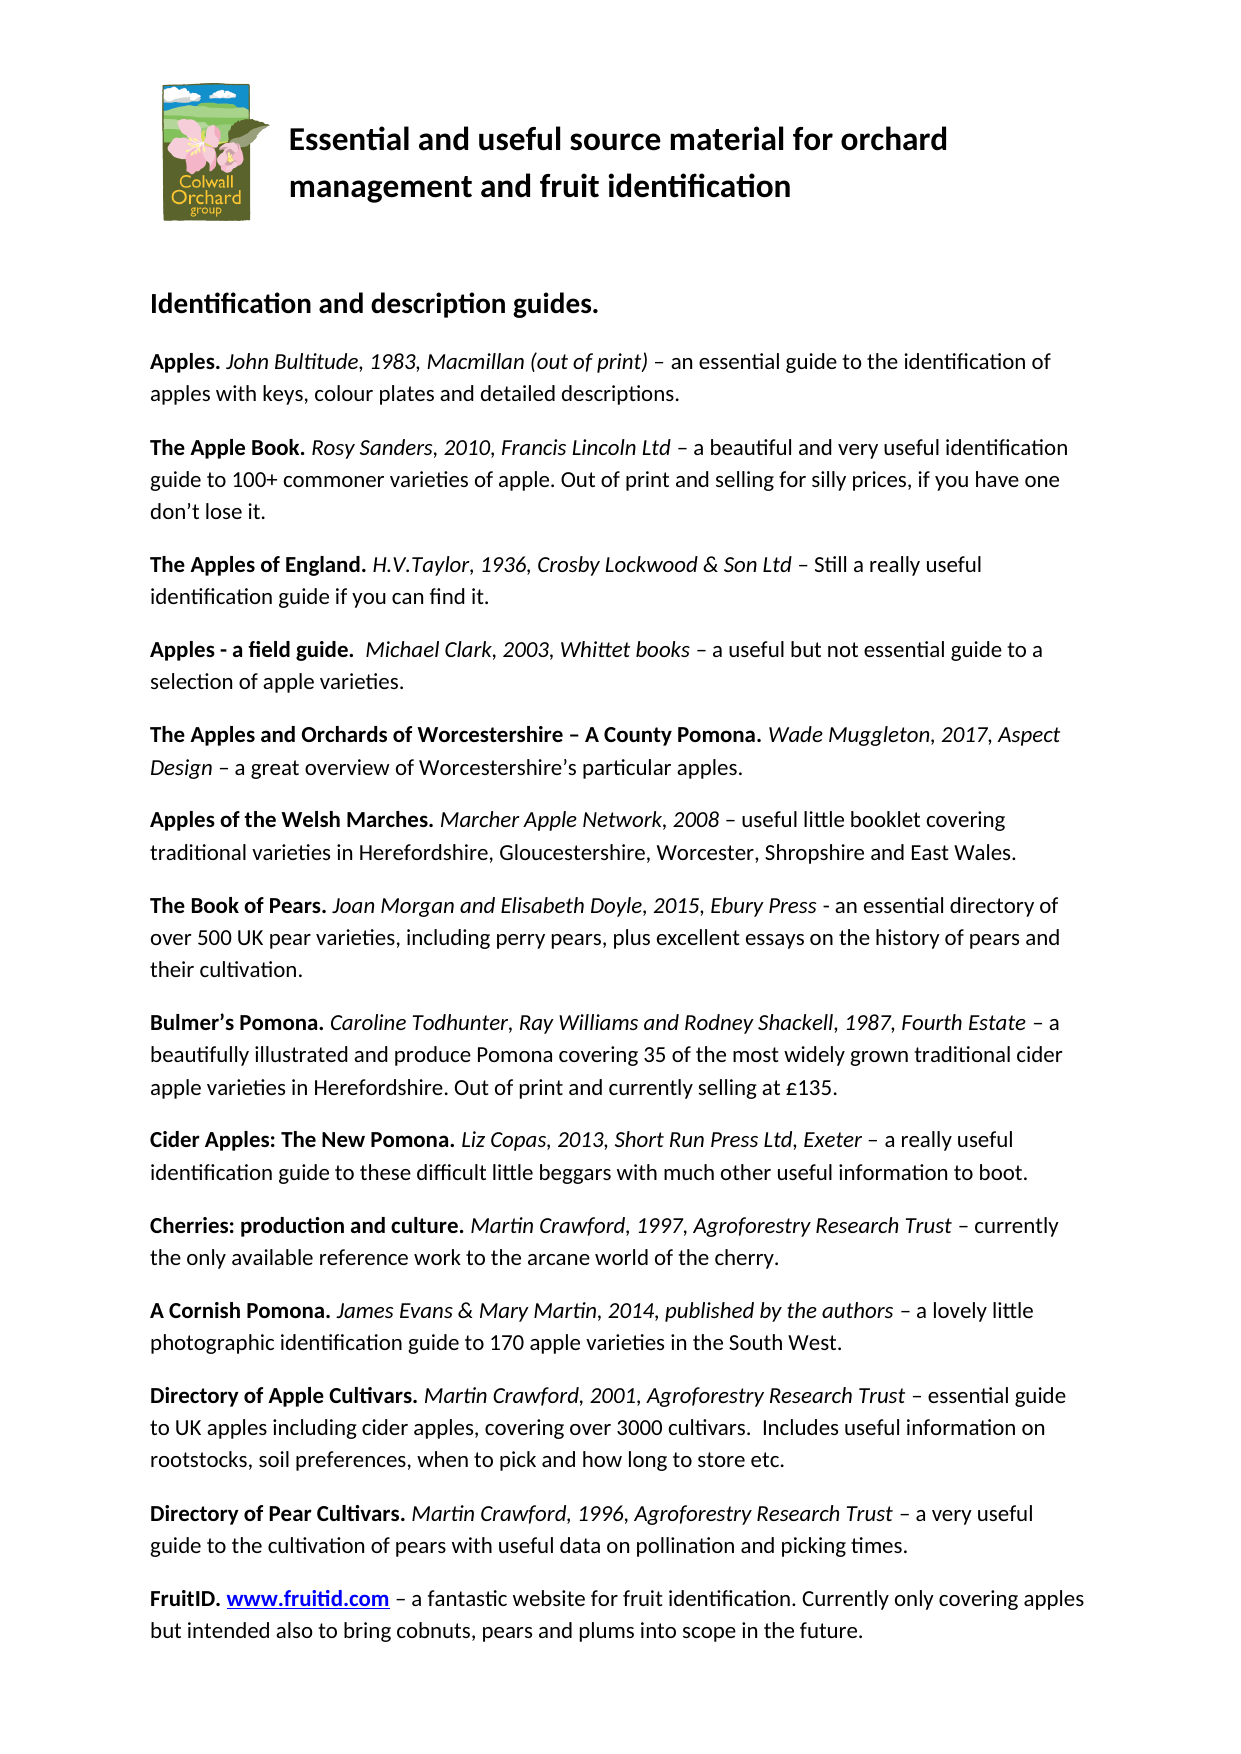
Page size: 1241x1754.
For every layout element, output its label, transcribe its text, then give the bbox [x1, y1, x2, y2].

text Directory of Apple Cultivars. Martin Crawford, 2001, Agroforestry Research Trust – essential guide to UK apples including cider apples, covering over 3000 cultivars. Includes useful information on rootstocks, soil preferences, when to pick and how long to store etc. [150, 1381, 1090, 1474]
text A Cornish Pomona. James Evans & Mary Martin, 2014, published by the authors – a lovely little photographic identification guide to 170 apple varieties in the South West. [150, 1296, 1090, 1356]
text Essential and useful source material for orchard management and fruit identification [270, 118, 1090, 206]
text Apples. John Bultitude, 1983, Macmillan (out of print) – an essential guide to the identification of apples with keys, colour plates and detailed descriptions. [150, 347, 1090, 408]
text The Apples of England. H.V.Taylor, 1936, Crosby Lockwood & Son Ltd – Still a really useful identification guide if you can find it. [150, 550, 1090, 610]
text Identification and description guides. [150, 286, 1090, 321]
text Bulmer’s Pomona. Caroline Todhunter, Ray Williams and Rodney Shackell, 1987, Fourth Estate – a beautifully illustrated and produce Pomona covering 35 of the most widely grown traditional cider apple varieties in Herefordshire. Out of print and currently selling at £135. [150, 1008, 1090, 1101]
text Apples - a field guide. Michael Clark, 2003, Whittet books – a useful but not essential guide to a selection of apple varieties. [150, 635, 1090, 695]
text The Book of Pears. Joan Morgan and Elisabeth Doyle, 2015, Ebury Press - an essential directory of over 500 UK pear varieties, including perry pears, plus excellent essays on the history of pears and their cultivation. [150, 891, 1090, 983]
text Cider Apples: The New Pomona. Liz Copas, 2013, Short Run Press Ltd, Exeter – a really useful identification guide to these difficult little beggars with much other useful information to boot. [150, 1126, 1090, 1186]
picture [142, 83, 270, 221]
text The Apples and Orchards of Worcestershire – A County Pomona. Wade Muggleton, 2017, Aspect Design – a great overview of Worcestershire’s particular apples. [150, 720, 1090, 781]
text The Apple Book. Rosy Sanders, 2010, Francis Lincoln Ltd – a beautiful and very useful identification guide to 100+ commoner varieties of apple. Out of print and selling for silly prices, if you have one don’t lose it. [150, 433, 1090, 525]
text FruitID. www.fruitid.com – a fantastic website for fruit identification. Currently only covering apples but intended also to bring cobnuts, pears and plums into scope in the future. [150, 1584, 1090, 1644]
text Cherries: production and culture. Martin Crawford, 1997, Agroforestry Research Trust – currently the only available reference work to the arcane world of the cherry. [150, 1211, 1090, 1271]
text Directory of Pear Cultivars. Martin Crawford, 1996, Agroforestry Research Trust – a very useful guide to the cultivation of pears with useful data on pollination and picking times. [150, 1499, 1090, 1559]
text Apples of the Welsh Marches. Marcher Apple Network, 2008 – useful little booklet covering traditional varieties in Herefordshire, Gloucestershire, Worcester, Shropshire and East Wales. [150, 806, 1090, 866]
